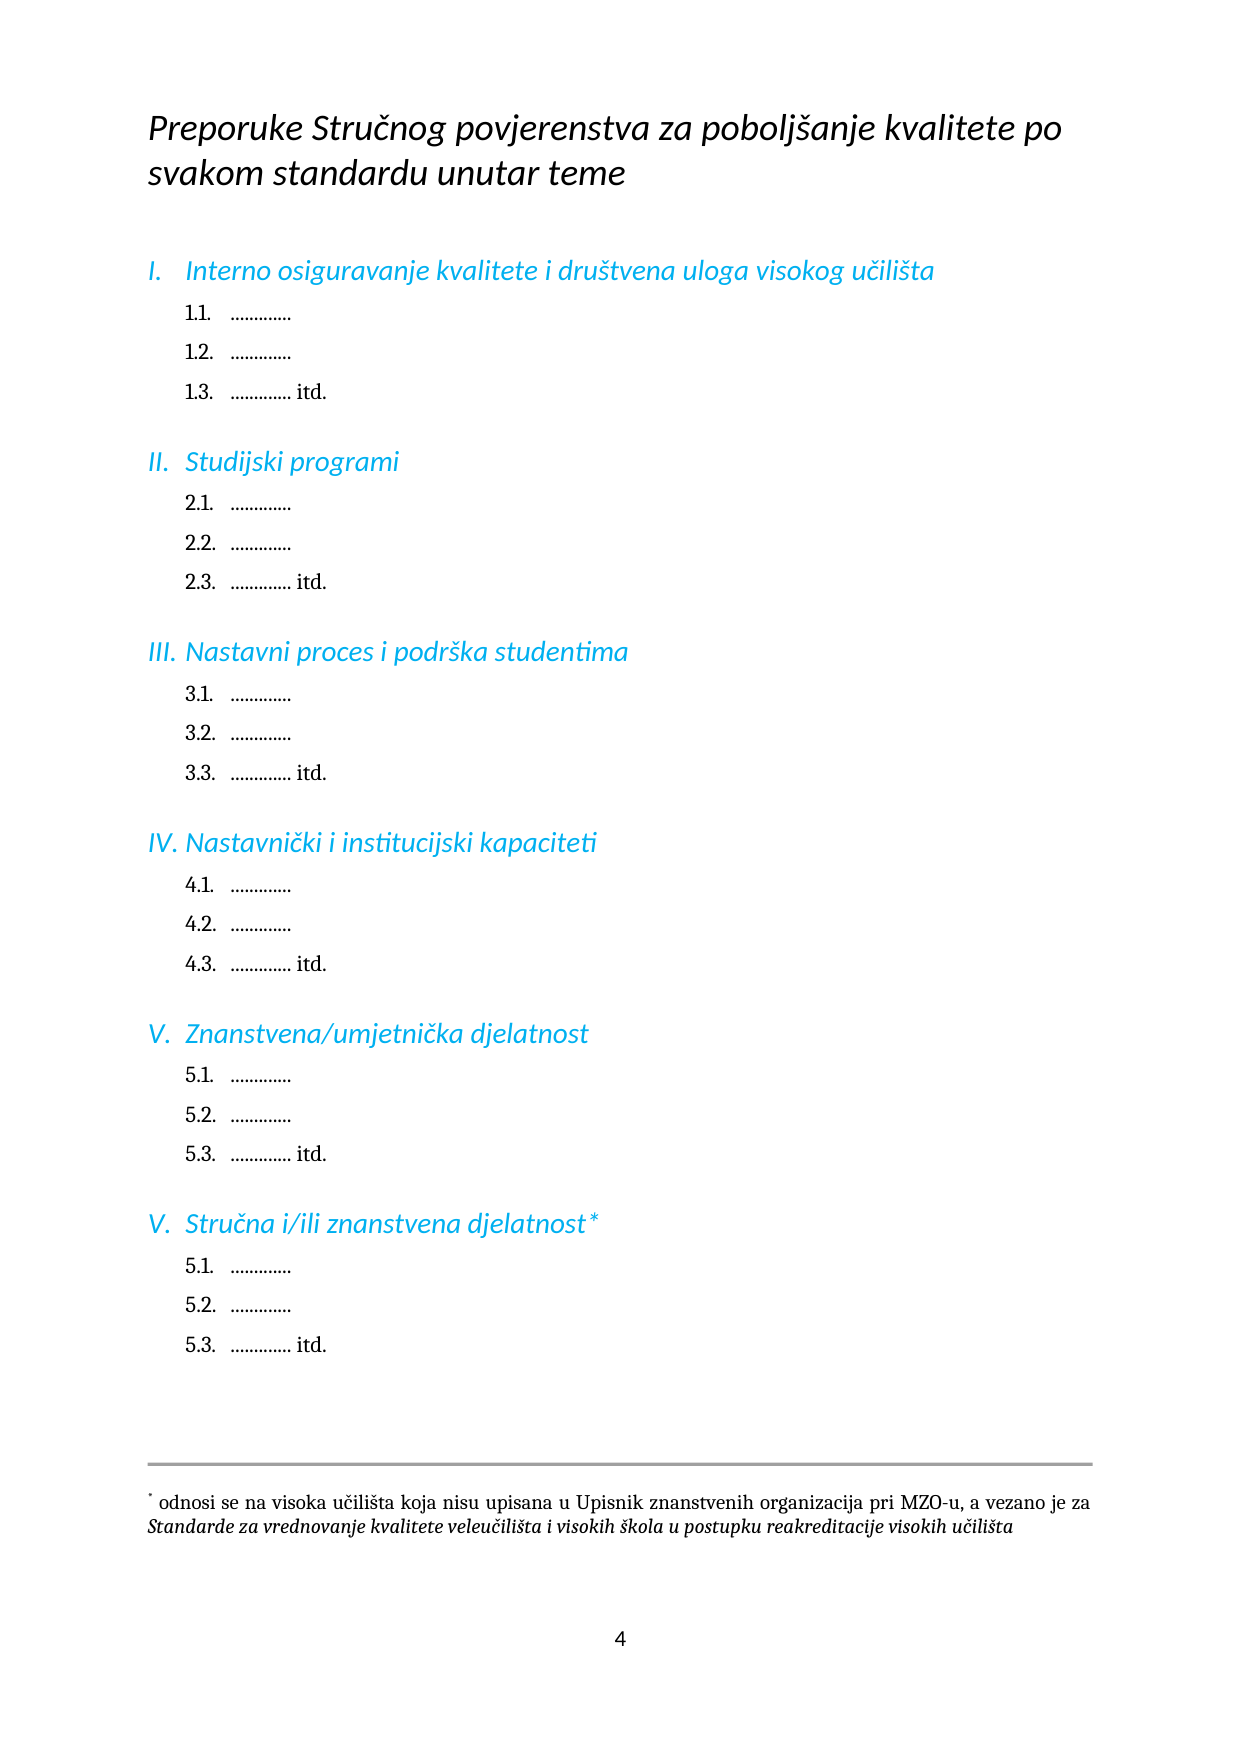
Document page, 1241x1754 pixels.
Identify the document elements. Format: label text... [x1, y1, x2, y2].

subtitle Nastavnički i institucijski kapaciteti [148, 824, 1093, 860]
subtitle Preporuke Stručnog povjerenstva za poboljšanje kvalitete po svakom standardu unutar teme [148, 103, 1093, 195]
list ............. [185, 720, 1093, 747]
subtitle Interno osiguravanje kvalitete i društvena uloga visokog učilišta [148, 252, 1093, 288]
subtitle Studijski programi [148, 443, 1093, 478]
list ............. itd. [185, 1141, 1093, 1167]
subtitle Nastavni proces i podrška studentima [148, 633, 1093, 669]
list ............. [185, 1253, 1093, 1279]
list ............. itd. [185, 378, 1093, 405]
list ............. itd. [185, 1332, 1093, 1358]
list ............. [185, 490, 1093, 516]
subtitle Znanstvena/umjetnička djelatnost [148, 1015, 1093, 1050]
list ............. [185, 911, 1093, 937]
list ............. [185, 1062, 1093, 1088]
list ............. [185, 681, 1093, 707]
list ............. [185, 529, 1093, 556]
subtitle Stručna i/ili znanstvena djelatnost* [148, 1205, 1093, 1241]
list ............. [185, 1292, 1093, 1318]
list ............. [185, 871, 1093, 898]
list ............. itd. [185, 569, 1093, 595]
list ............. [185, 299, 1093, 326]
list ............. itd. [185, 950, 1093, 977]
list ............. itd. [185, 760, 1093, 786]
text * odnosi se na visoka učilišta koja nisu upisana u Upisnik znanstvenih organizacija pri MZO-u, a vezano je za Standarde za vrednovanje kvalitete veleučilišta i visokih škola u postupku reakreditacije visokih učilišta [148, 1491, 1093, 1539]
list ............. [185, 1101, 1093, 1128]
list ............. [185, 339, 1093, 365]
